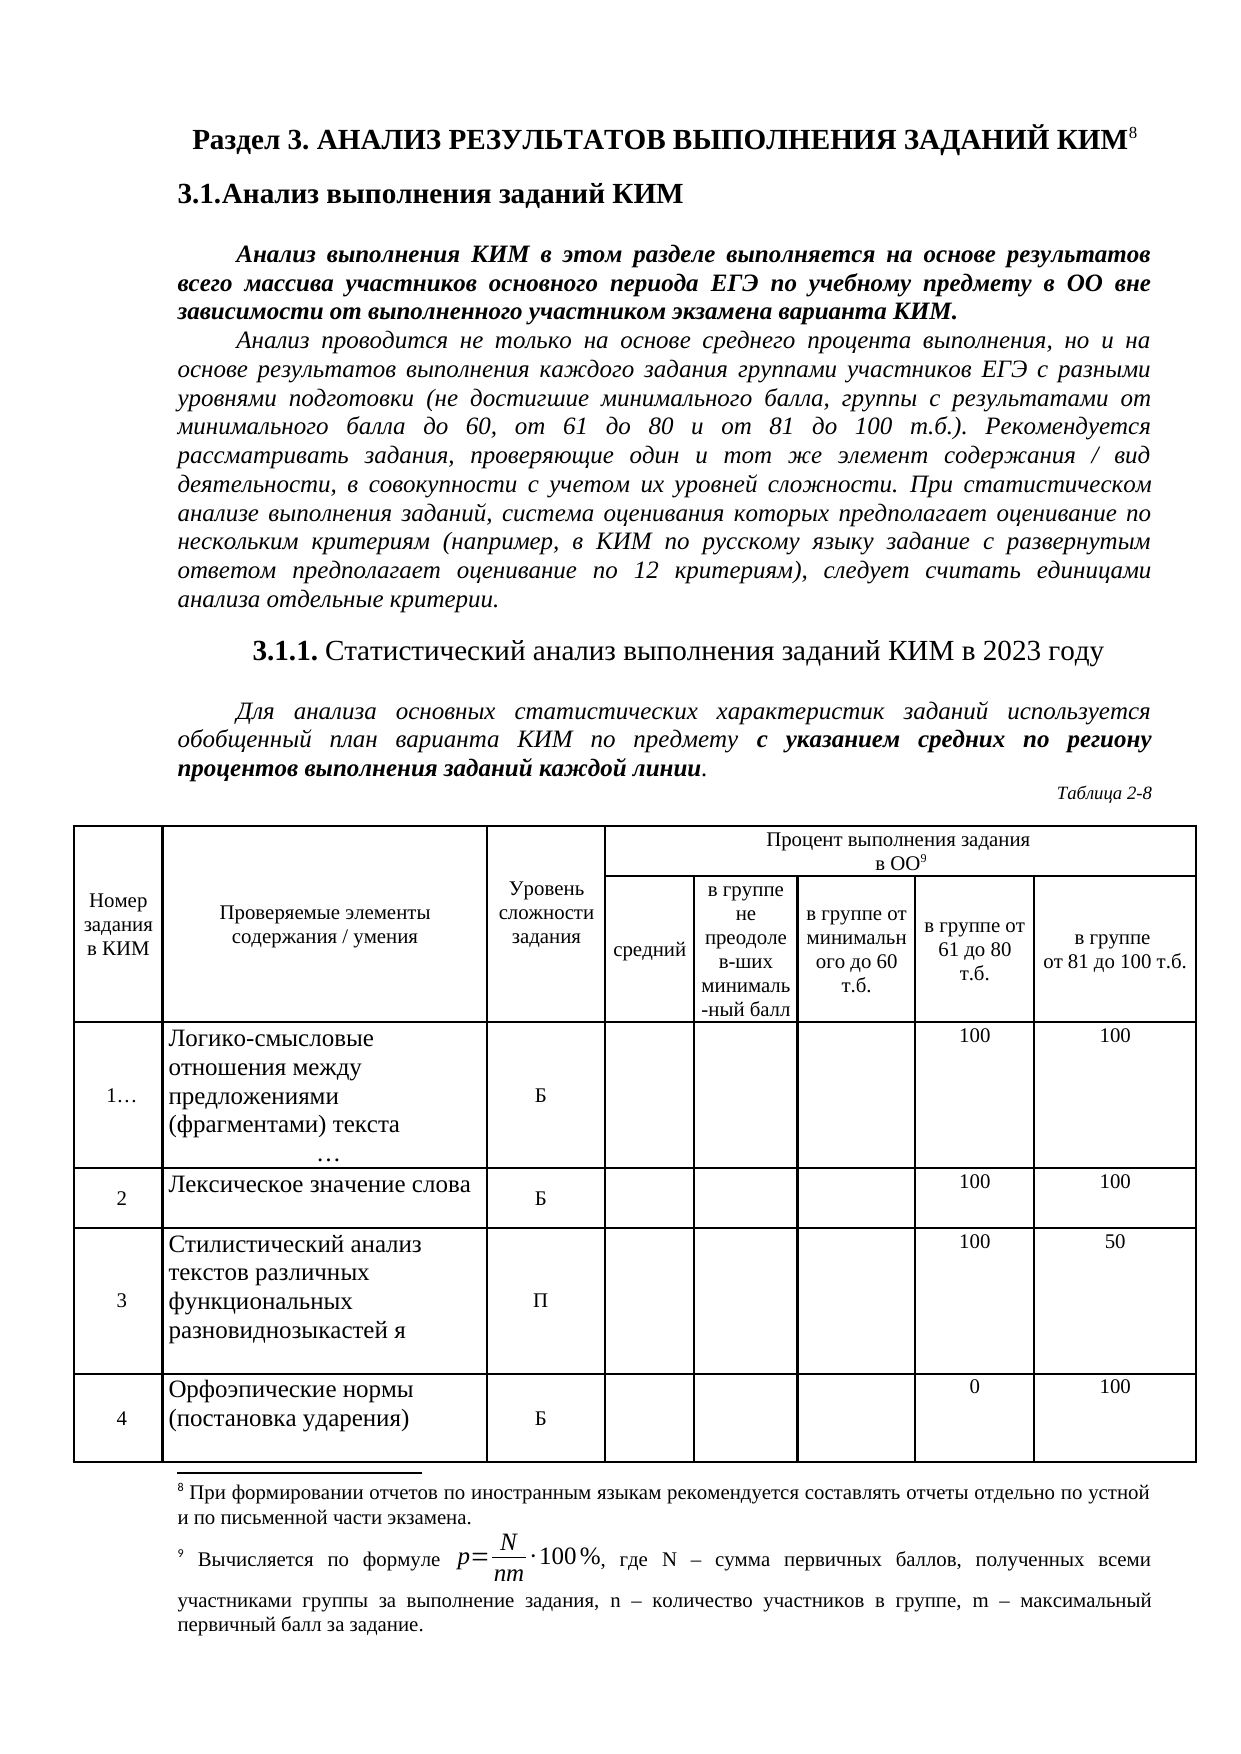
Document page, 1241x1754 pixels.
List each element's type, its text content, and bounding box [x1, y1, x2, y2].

table_cell Логико-смысловые отношения между предложениями (фрагментами) текста … [164, 1023, 486, 1167]
table_cell 1… [75, 1023, 161, 1167]
table_cell 2 [75, 1169, 161, 1227]
table_cell в группе не преодолев-ших минималь-ный балл [695, 877, 796, 1021]
table_cell [799, 1023, 914, 1167]
table_cell 100 [1035, 1023, 1195, 1167]
table_cell Б [488, 1023, 604, 1167]
table_header Номер задания в КИМ [75, 827, 161, 1021]
table_cell Б [488, 1375, 604, 1461]
table_cell [695, 1229, 796, 1372]
table_cell [606, 1169, 693, 1227]
table_cell [606, 1023, 693, 1167]
subtitle Анализ выполнения заданий КИМ [177, 177, 1152, 210]
text Для анализа основных статистических характеристик заданий используется обобщенный план варианта КИМ по предмету с указанием средних по региону процентов выполнения заданий каждой линии. [177, 696, 1152, 782]
table_cell 4 [75, 1375, 161, 1461]
table_cell [695, 1023, 796, 1167]
table_cell в группе от 61 до 80 т.б. [916, 877, 1033, 1021]
table_cell средний [606, 877, 693, 1021]
table_cell 100 [916, 1229, 1033, 1372]
table_cell в группе от 81 до 100 т.б. [1035, 877, 1195, 1021]
table_header Уровень сложности задания [488, 827, 604, 1021]
table_cell Б [488, 1169, 604, 1227]
table_cell 50 [1035, 1229, 1195, 1372]
table_cell Лексическое значение слова [164, 1169, 486, 1227]
text Анализ проводится не только на основе среднего процента выполнения, но и на основе результатов выполнения каждого задания группами участников ЕГЭ с разными уровнями подготовки (не достигшие минимального балла, группы с результатами от минимального балла до 60, от 61 до 80 и от 81 до 100 т.б.). Рекомендуется рассматривать задания, проверяющие один и тот же элемент содержания / вид деятельности, в совокупности с учетом их уровней сложности. При статистическом анализе выполнения заданий, система оценивания которых предполагает оценивание по нескольким критериям (например, в КИМ по русскому языку задание с развернутым ответом предполагает оценивание по 12 критериям), следует считать единицами анализа отдельные критерии. [177, 325, 1152, 613]
table_header Проверяемые элементы содержания / умения [164, 827, 486, 1021]
table_cell 3 [75, 1229, 161, 1372]
table_cell в группе от минимального до 60 т.б. [799, 877, 914, 1021]
table_cell [799, 1169, 914, 1227]
table_cell Орфоэпические нормы (постановка ударения) [164, 1375, 486, 1461]
text Анализ выполнения КИМ в этом разделе выполняется на основе результатов всего массива участников основного периода ЕГЭ по учебному предмету в ОО вне зависимости от выполненного участником экзамена варианта КИМ. [177, 239, 1152, 325]
subtitle Раздел 3. АНАЛИЗ РЕЗУЛЬТАТОВ ВЫПОЛНЕНИЯ ЗАДАНИЙ КИМ [177, 122, 1152, 156]
table_cell [695, 1169, 796, 1227]
table_header Процент выполнения задания в ОО [606, 827, 1195, 875]
table_cell П [488, 1229, 604, 1372]
table_cell [606, 1229, 693, 1372]
table_cell 100 [1035, 1169, 1195, 1227]
table_cell [606, 1375, 693, 1461]
table_cell [695, 1375, 796, 1461]
subtitle Статистический анализ выполнения заданий КИМ в 2023 году [252, 633, 1152, 667]
table_cell [799, 1229, 914, 1372]
table_cell 100 [916, 1023, 1033, 1167]
table_cell 0 [916, 1375, 1033, 1461]
table_cell [799, 1375, 914, 1461]
table_cell 100 [1035, 1375, 1195, 1461]
table_cell 100 [916, 1169, 1033, 1227]
table_cell Стилистический анализ текстов различных функциональных разновиднозыкастей я [164, 1229, 486, 1372]
